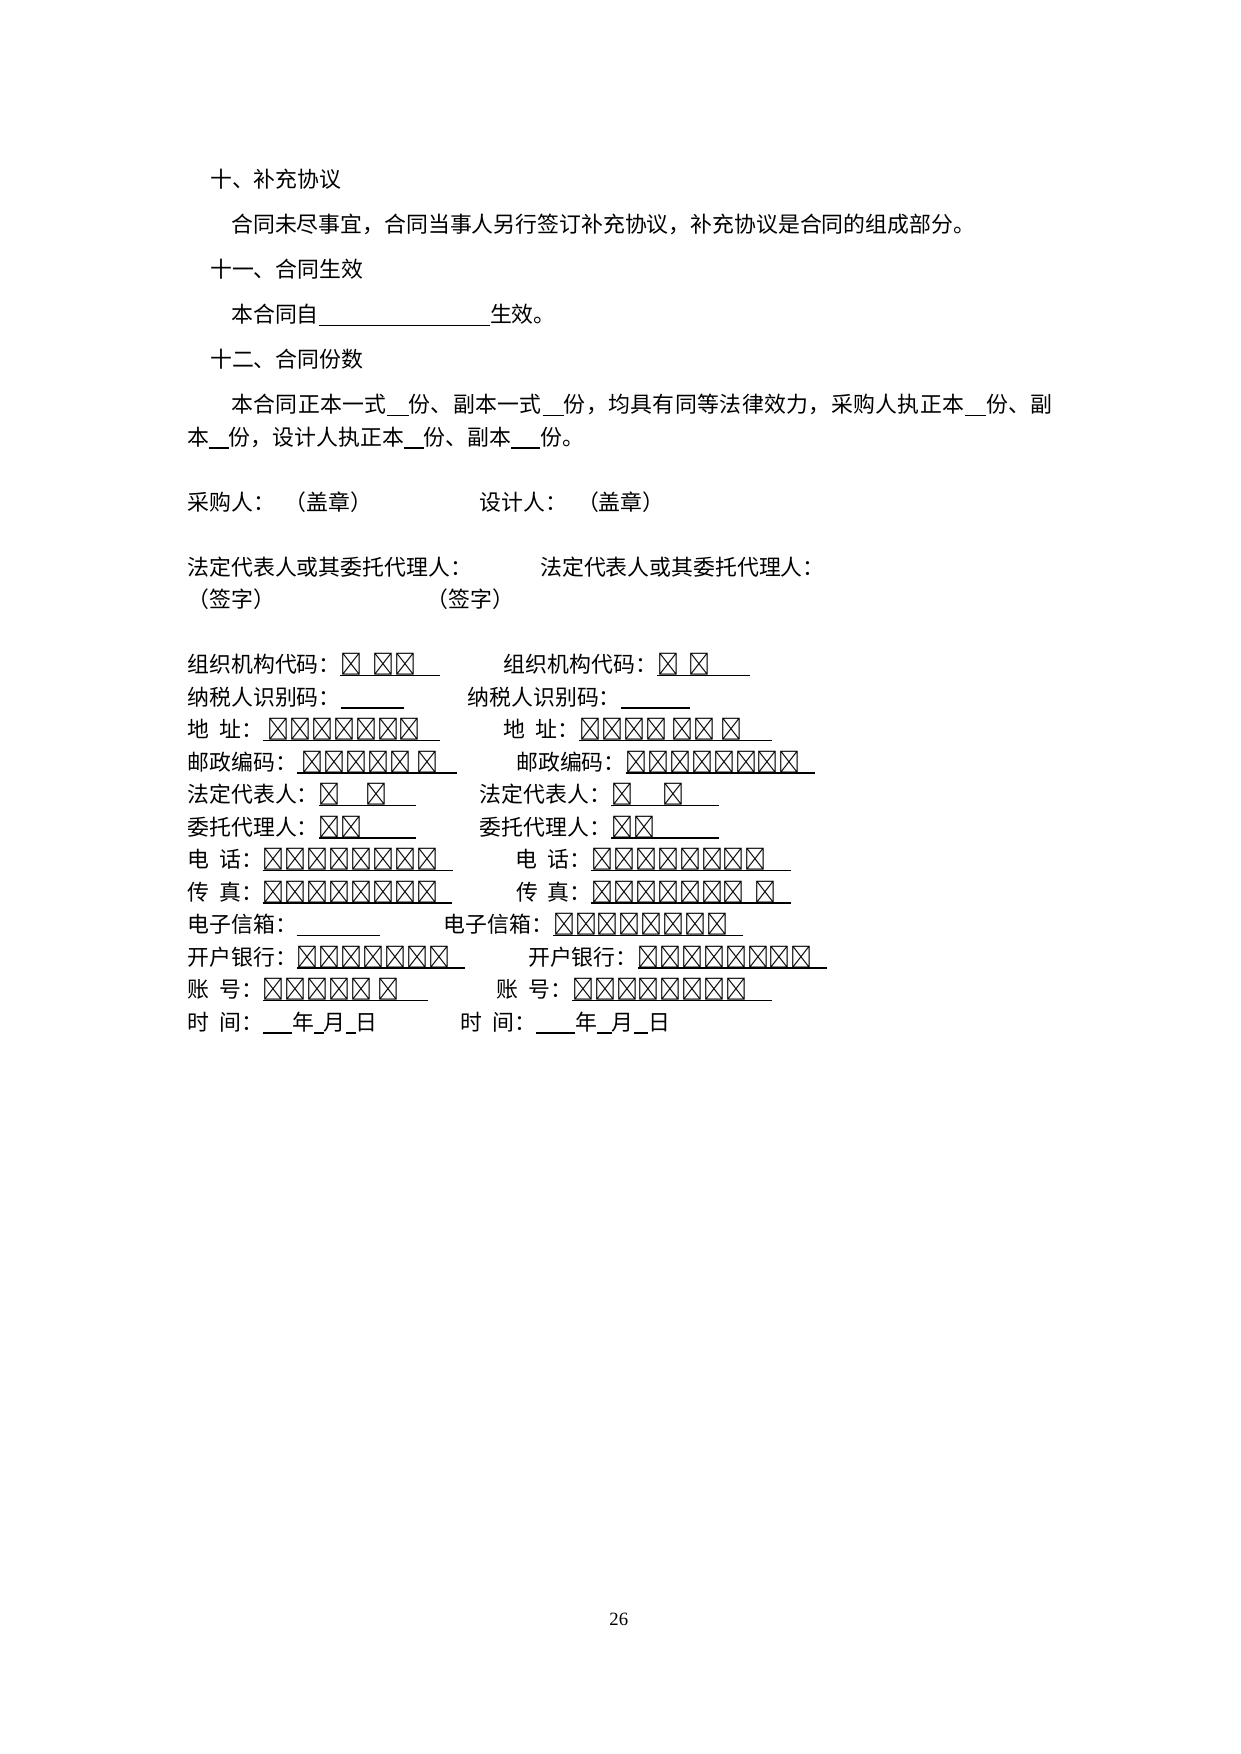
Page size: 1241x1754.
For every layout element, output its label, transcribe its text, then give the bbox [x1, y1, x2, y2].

text （签字） （签字） [187, 582, 1053, 614]
text 本合同正本一式 份、副本一式 份，均具有同等法律效力，采购人执正本 份、副本 份，设计人执正本 份、副本 份。 [187, 387, 1053, 452]
text 合同未尽事宜，合同当事人另行签订补充协议，补充协议是合同的组成部分。 [187, 207, 1053, 239]
text 地 址：  地 址：   [187, 712, 1053, 744]
text 十、补充协议 [187, 162, 1053, 194]
text 电 话： 电 话： [187, 842, 1053, 874]
text 邮政编码：   邮政编码： [187, 744, 1053, 777]
text 开户银行： 开户银行： [187, 939, 1053, 972]
text 传 真： 传 真：  [187, 874, 1053, 907]
text 委托代理人： 委托代理人： [187, 809, 1053, 842]
text 采购人： （盖章） 设计人： （盖章） [187, 484, 1053, 517]
text 时 间： 年 月 日 时 间： 年 月 日 [187, 1004, 1053, 1037]
text 法定代表人：  法定代表人：  [187, 777, 1053, 809]
text 法定代表人或其委托代理人： 法定代表人或其委托代理人： [187, 549, 1053, 582]
text 纳税人识别码： 纳税人识别码： [187, 679, 1053, 712]
text 组织机构代码：  组织机构代码：  [187, 647, 1053, 679]
text 十一、合同生效 [187, 252, 1053, 284]
text 本合同自 生效。 [187, 297, 1053, 329]
text 电子信箱： 电子信箱： [187, 907, 1053, 939]
text 账 号：  账 号： [187, 972, 1053, 1004]
text 十二、合同份数 [187, 342, 1053, 374]
